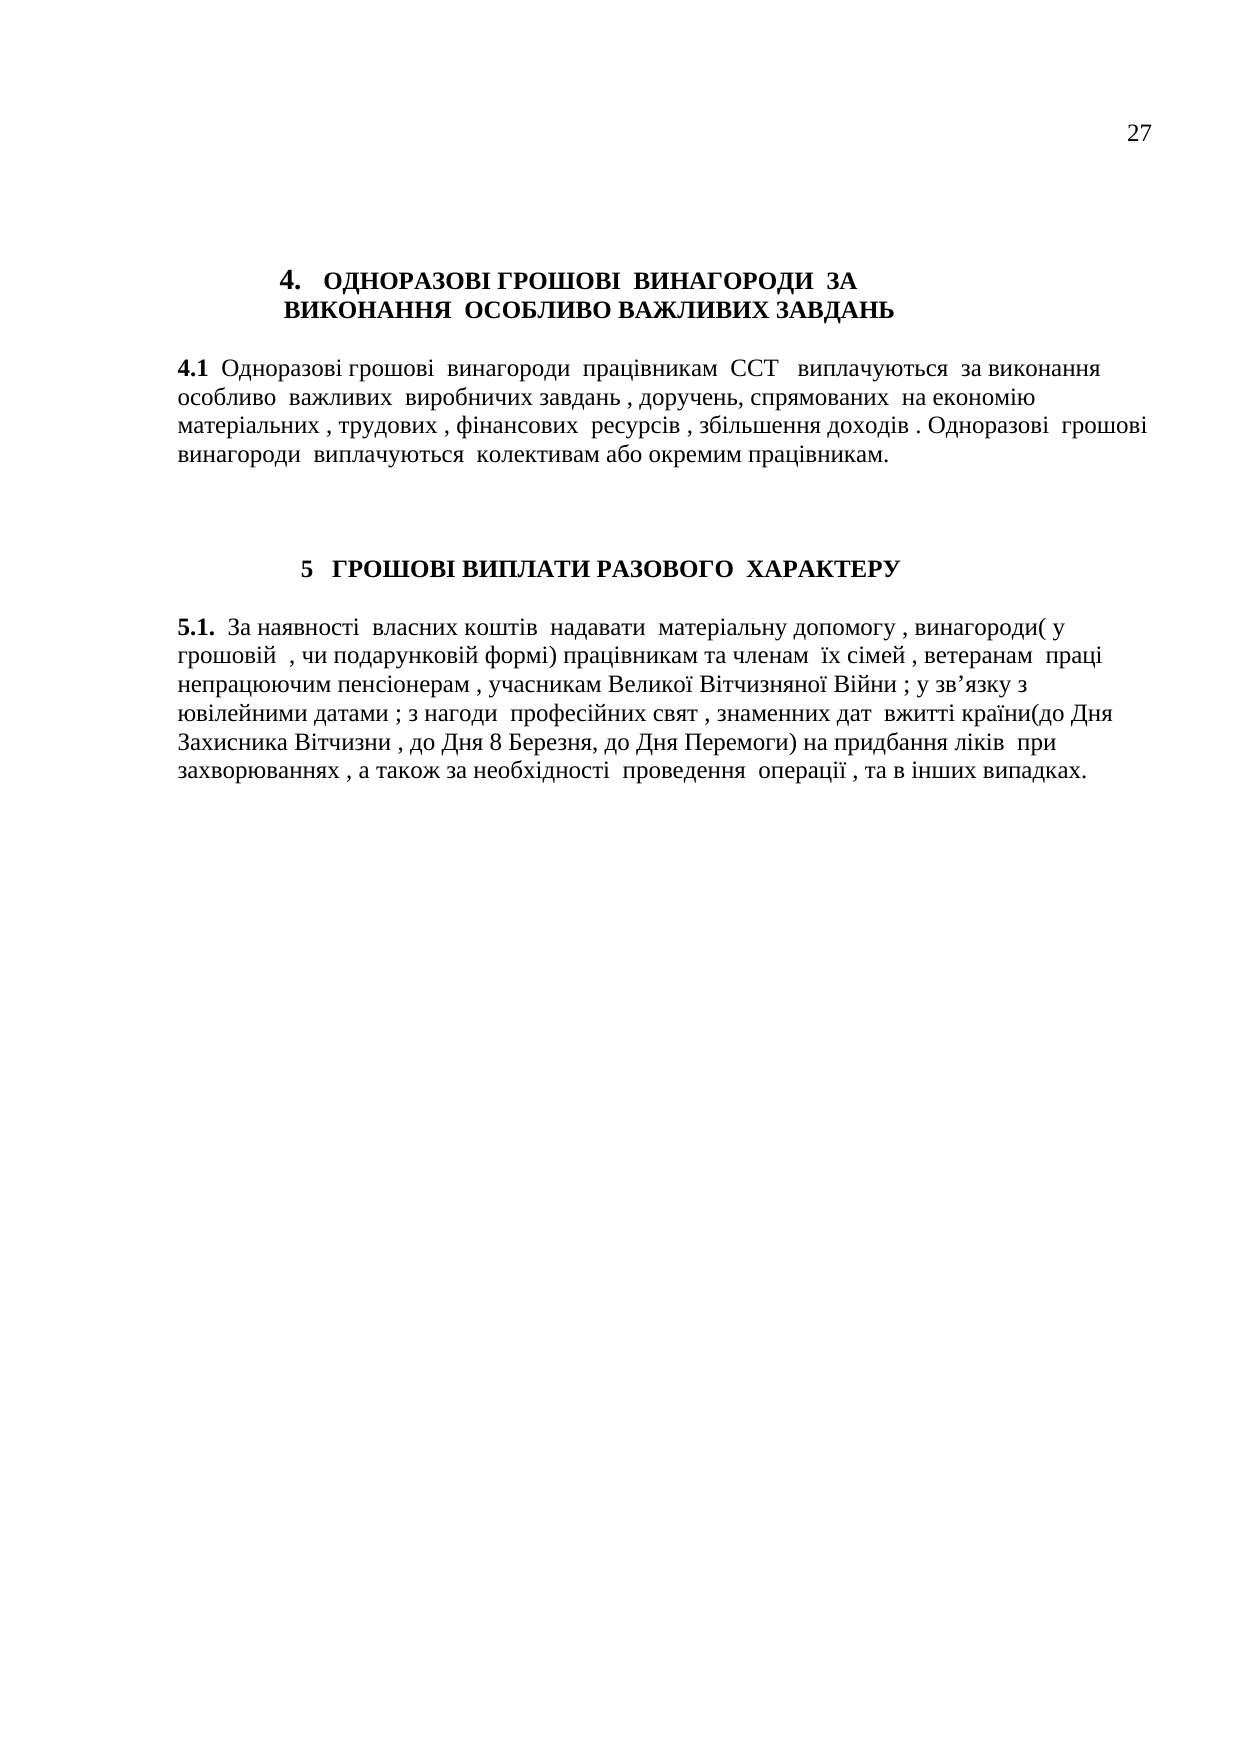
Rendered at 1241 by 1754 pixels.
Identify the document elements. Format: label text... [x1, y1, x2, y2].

text 4.1 Одноразові грошові винагороди працівникам ССТ виплачуються за виконання особливо важливих виробничих завдань , доручень, спрямованих на економію матеріальних , трудових , фінансових ресурсів , збільшення доходів . Одноразові грошові винагороди виплачуються колективам або окремим працівникам. [177, 353, 1152, 468]
text 27 [177, 118, 1152, 147]
text 5 ГРОШОВІ ВИПЛАТИ РАЗОВОГО ХАРАКТЕРУ [207, 554, 1152, 583]
text 5.1. За наявності власних коштів надавати матеріальну допомогу , винагороди( у грошовій , чи подарунковій формі) працівникам та членам їх сімей , ветеранам праці непрацюючим пенсіонерам , учасникам Великої Вітчизняної Війни ; у зв’язку з ювілейними датами ; з нагоди професійних свят , знаменних дат вжитті країни(до Дня Захисника Вітчизни , до Дня 8 Березня, до Дня Перемоги) на придбання ліків при захворюваннях , а також за необхідності проведення операції , та в інших випадках. [177, 612, 1152, 784]
text 4. ОДНОРАЗОВІ ГРОШОВІ ВИНАГОРОДИ ЗА [177, 262, 1152, 295]
text ВИКОНАННЯ ОСОБЛИВО ВАЖЛИВИХ ЗАВДАНЬ [177, 295, 1152, 353]
